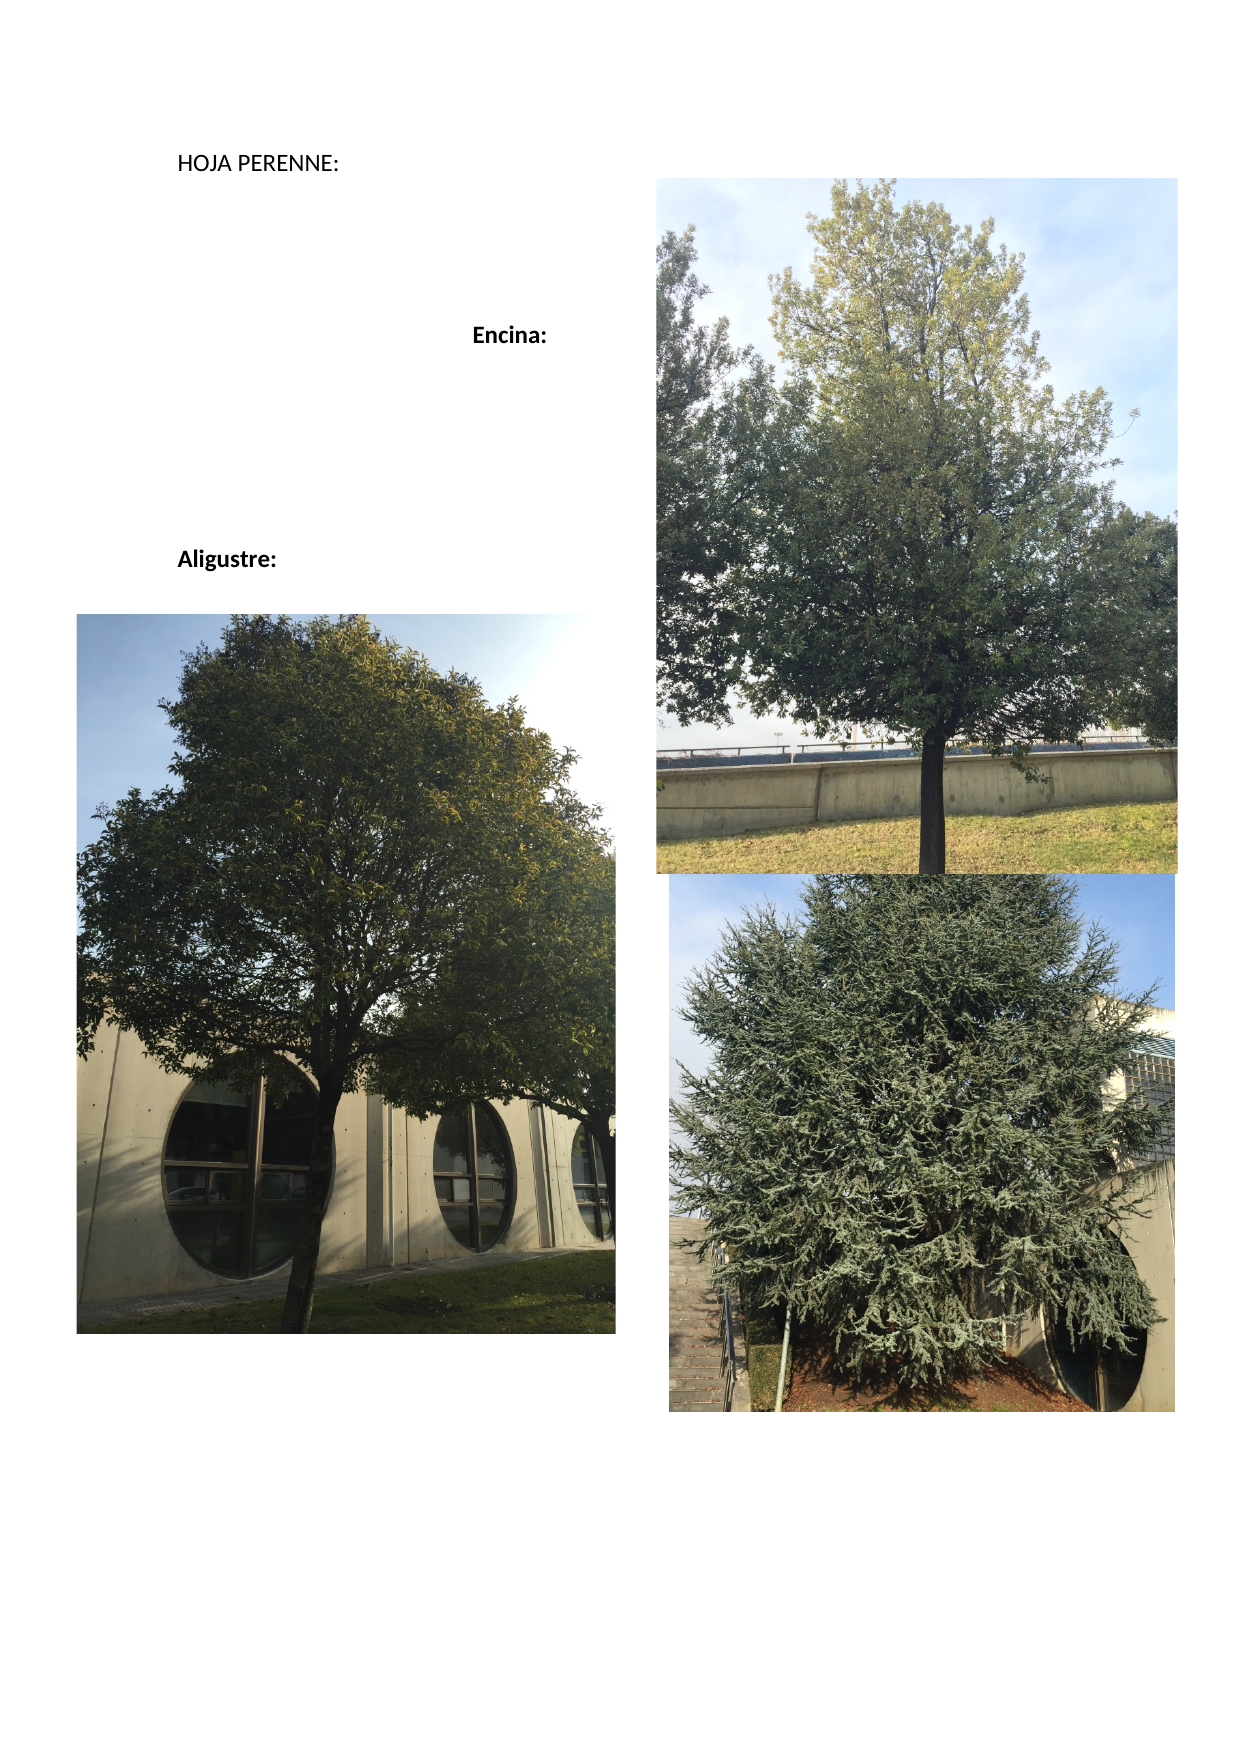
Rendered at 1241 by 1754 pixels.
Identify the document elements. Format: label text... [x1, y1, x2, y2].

text HOJA PERENNE: [177, 148, 1063, 178]
picture [76, 614, 616, 1334]
picture [656, 178, 1178, 1412]
text Aligustre: [177, 543, 656, 573]
text Encina: [177, 315, 656, 350]
